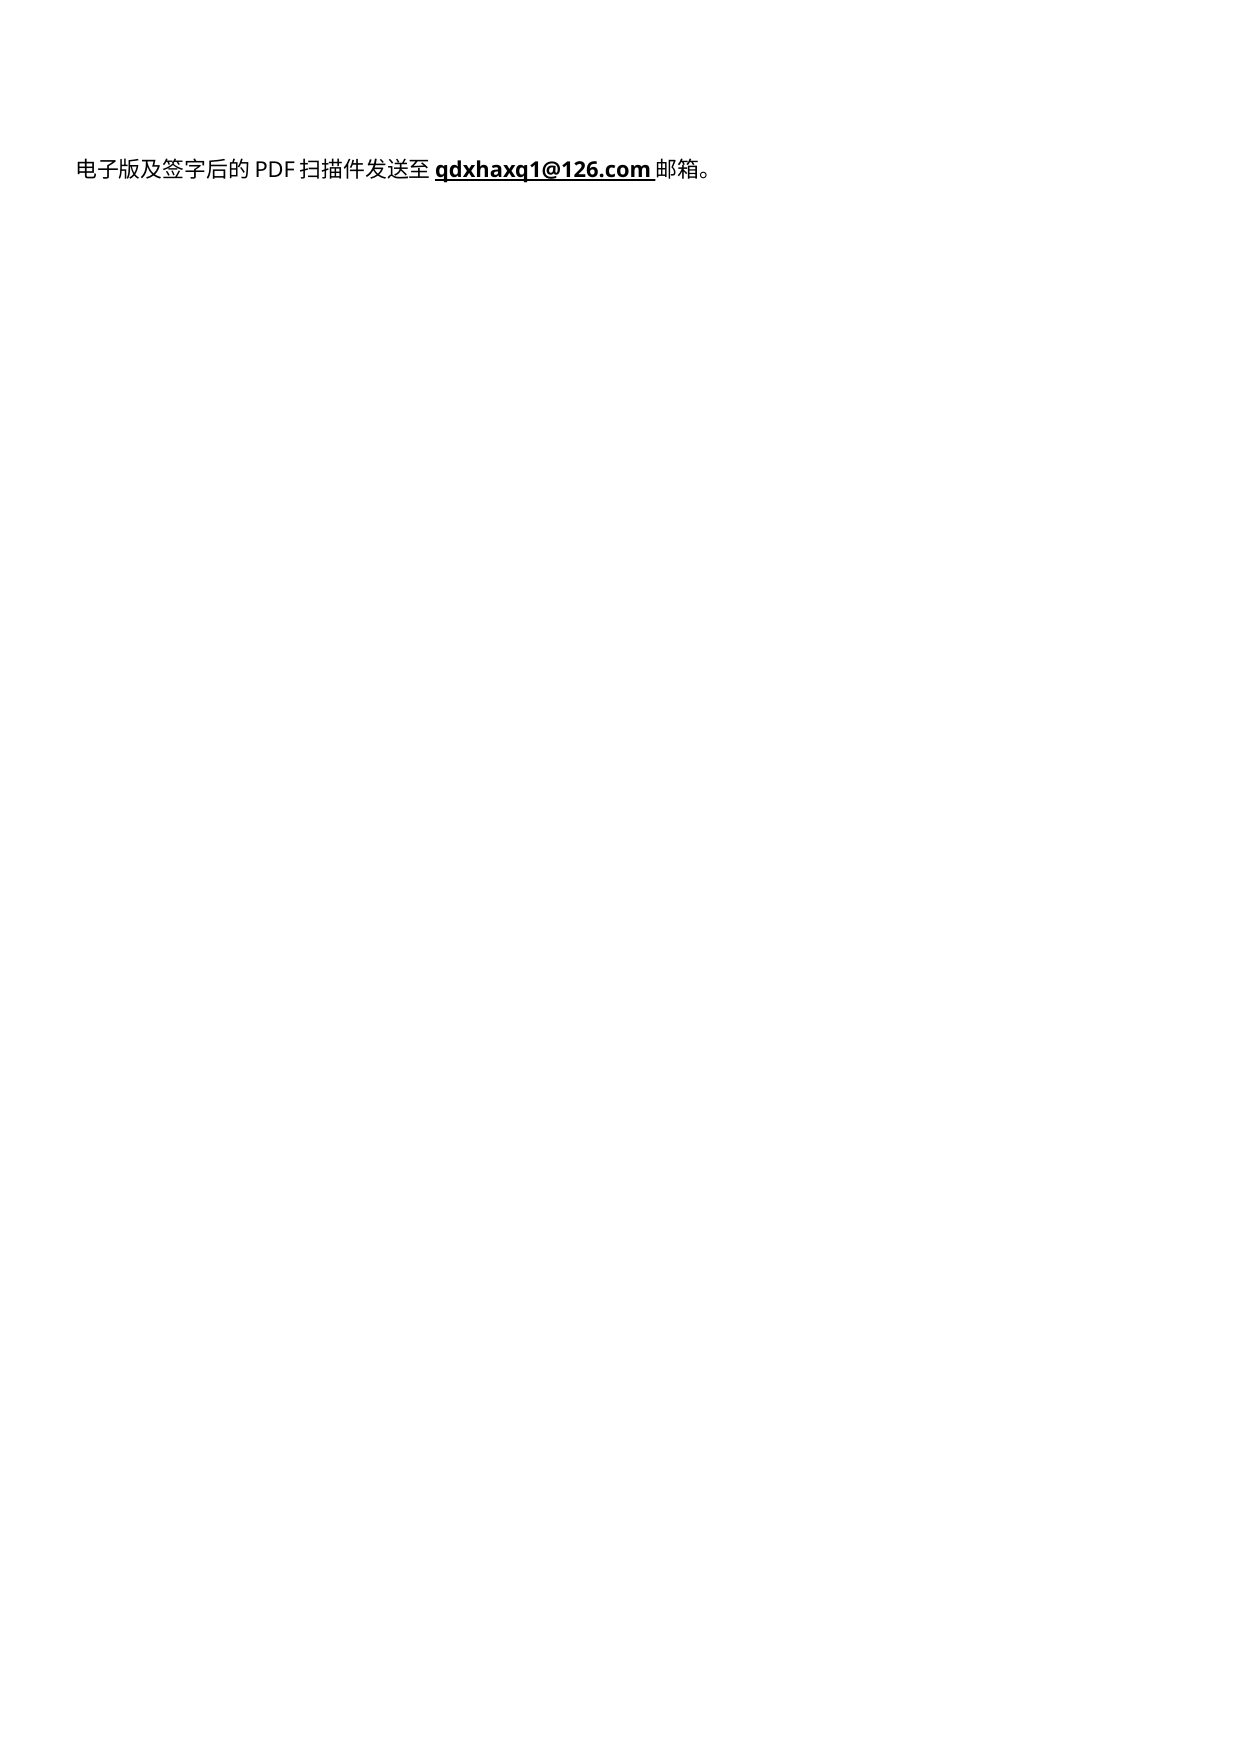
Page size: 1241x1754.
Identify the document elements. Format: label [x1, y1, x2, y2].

text [75, 152, 1165, 184]
